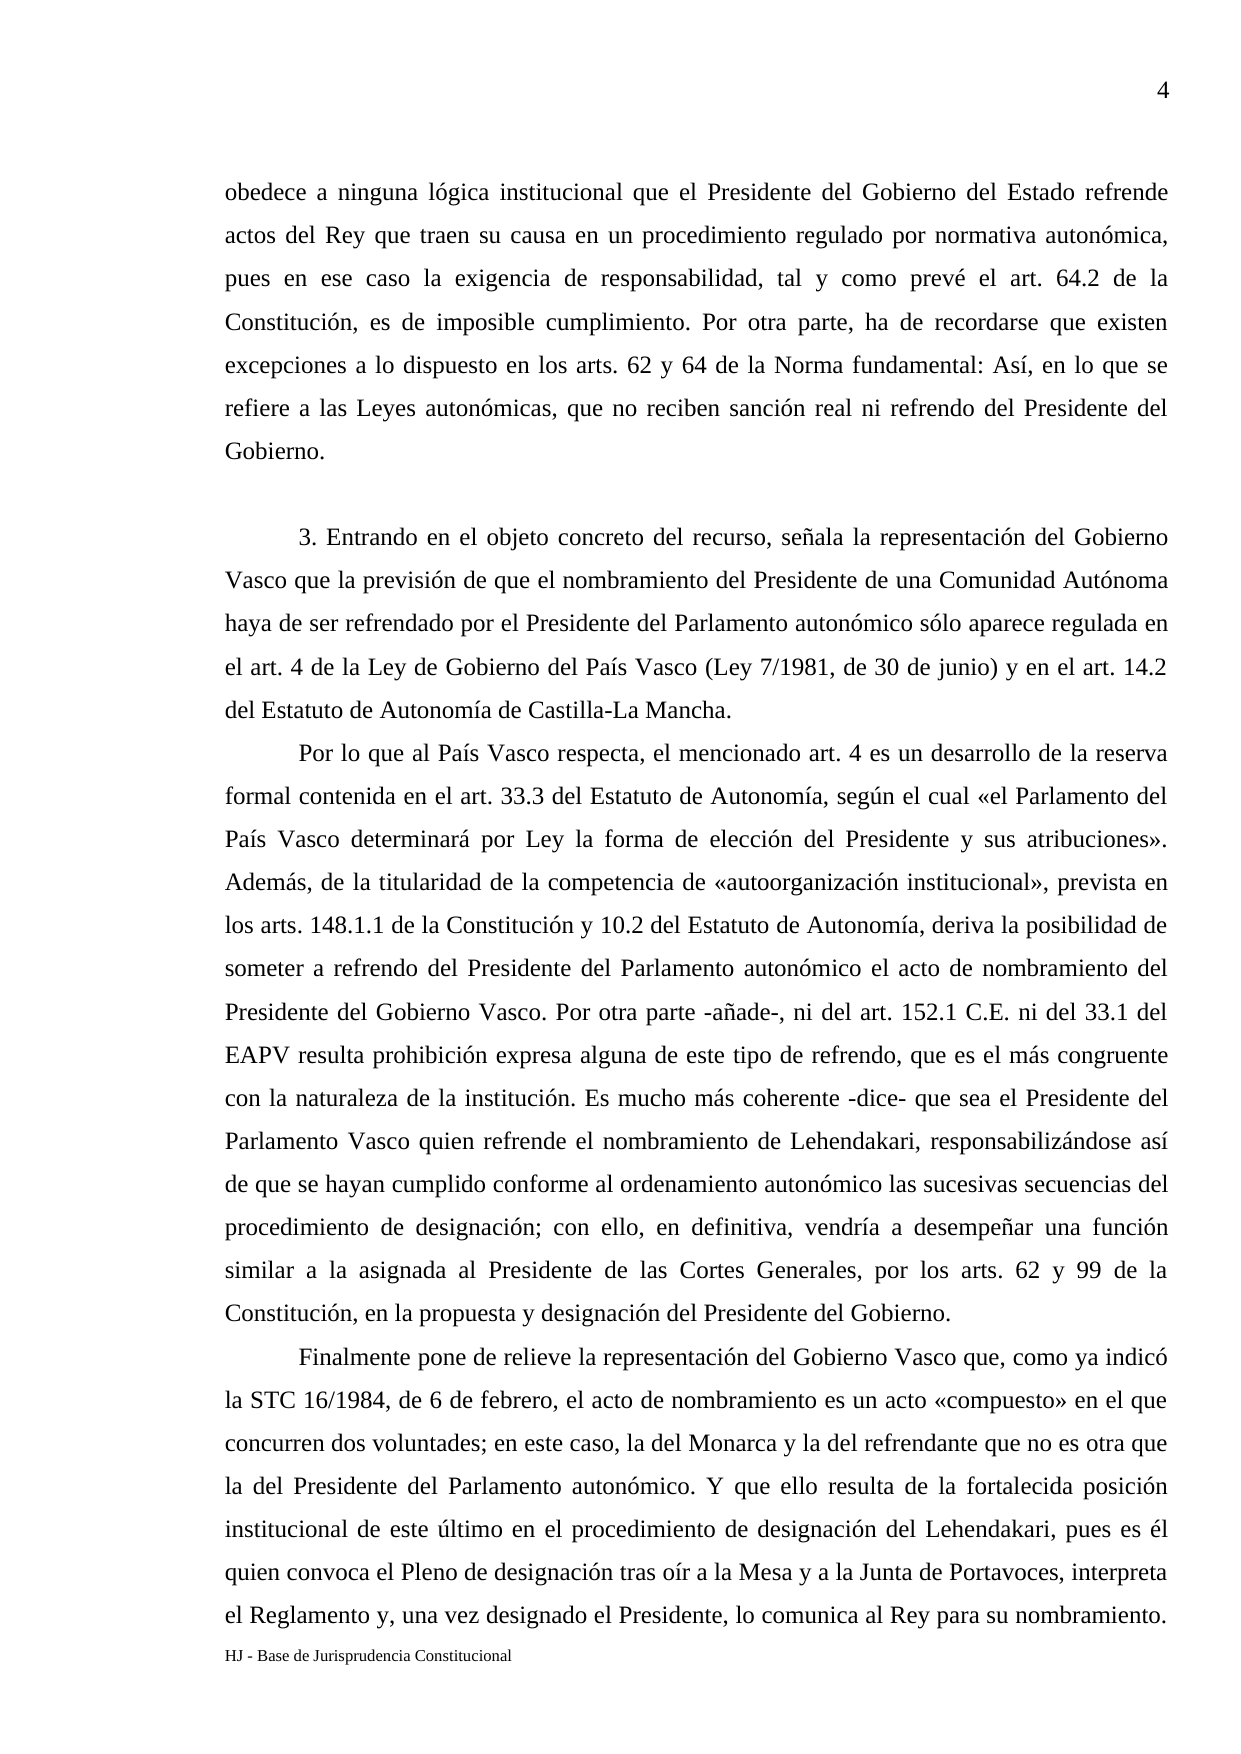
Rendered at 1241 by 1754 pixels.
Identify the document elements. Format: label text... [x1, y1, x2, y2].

text Por lo que al País Vasco respecta, el mencionado art. 4 es un desarrollo de la reserva formal contenida en el art. 33.3 del Estatuto de Autonomía, según el cual «el Parlamento del País Vasco determinará por Ley la forma de elección del Presidente y sus atribuciones». Además, de la titularidad de la competencia de «autoorganización institucional», prevista en los arts. 148.1.1 de la Constitución y 10.2 del Estatuto de Autonomía, deriva la posibilidad de someter a refrendo del Presidente del Parlamento autonómico el acto de nombramiento del Presidente del Gobierno Vasco. Por otra parte -añade-, ni del art. 152.1 C.E. ni del 33.1 del EAPV resulta prohibición expresa alguna de este tipo de refrendo, que es el más congruente con la naturaleza de la institución. Es mucho más coherente -dice- que sea el Presidente del Parlamento Vasco quien refrende el nombramiento de Lehendakari, responsabilizándose así de que se hayan cumplido conforme al ordenamiento autonómico las sucesivas secuencias del procedimiento de designación; con ello, en definitiva, vendría a desempeñar una función similar a la asignada al Presidente de las Cortes Generales, por los arts. 62 y 99 de la Constitución, en la propuesta y designación del Presidente del Gobierno. [224, 738, 1169, 1327]
text 3. Entrando en el objeto concreto del recurso, señala la representación del Gobierno Vasco que la previsión de que el nombramiento del Presidente de una Comunidad Autónoma haya de ser refrendado por el Presidente del Parlamento autonómico sólo aparece regulada en el art. 4 de la Ley de Gobierno del País Vasco (Ley 7/1981, de 30 de junio) y en el art. 14.2 del Estatuto de Autonomía de Castilla-La Mancha. [224, 522, 1169, 723]
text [224, 1342, 1169, 1629]
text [224, 177, 1169, 465]
